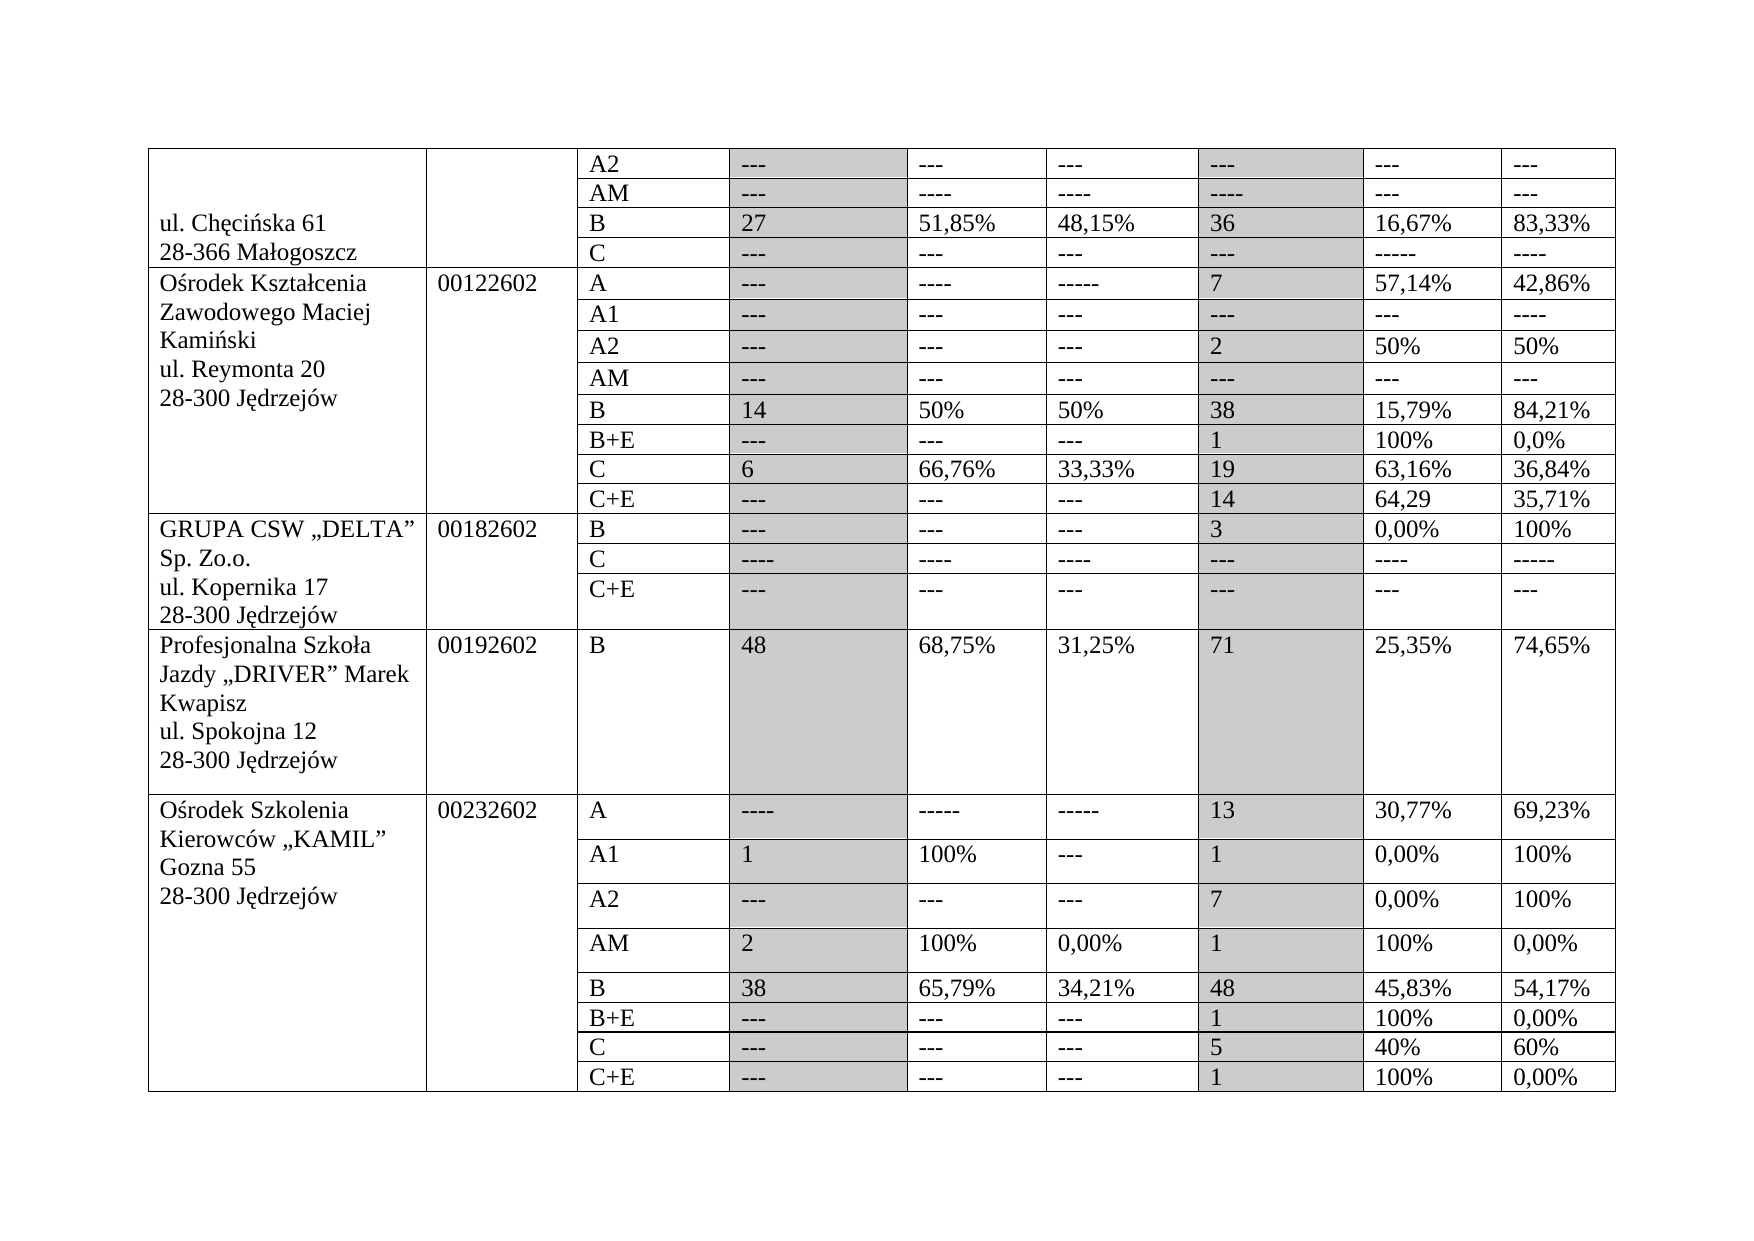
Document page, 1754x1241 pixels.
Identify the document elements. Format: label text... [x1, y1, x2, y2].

table_cell --- [1047, 425, 1198, 453]
table_cell ---- [1502, 238, 1615, 267]
table_cell 50% [1047, 395, 1198, 424]
table_cell --- [730, 1033, 907, 1061]
table_cell 66,76% [908, 455, 1046, 483]
table_cell 1 [1199, 425, 1363, 453]
table_cell --- [908, 331, 1046, 362]
table_cell 50% [908, 395, 1046, 424]
table_cell --- [1047, 484, 1198, 513]
table_cell 60% [1502, 1033, 1615, 1061]
table_cell 68,75% [908, 630, 1046, 794]
table_cell --- [1047, 331, 1198, 362]
table_cell --- [730, 179, 907, 207]
table_cell ---- [1047, 544, 1198, 573]
table_cell --- [908, 884, 1046, 927]
table_cell 100% [1502, 884, 1615, 927]
table_cell --- [908, 484, 1046, 513]
table_cell 0,00% [1364, 514, 1501, 543]
table_cell 14 [730, 395, 907, 424]
table_cell --- [908, 238, 1046, 267]
table_cell --- [730, 300, 907, 330]
table_cell 15,79% [1364, 395, 1501, 424]
table_cell 1 [730, 840, 907, 883]
table_cell A2 [578, 331, 729, 362]
table_cell 74,65% [1502, 630, 1615, 794]
table_cell AM [578, 929, 729, 972]
table_cell Ośrodek Kształcenia Zawodowego Maciej Kamiński ul. Reymonta 20 28-300 Jędrzejów [149, 268, 426, 513]
table_cell 54,17% [1502, 973, 1615, 1002]
table_cell --- [1364, 179, 1501, 207]
table_cell 00232602 [427, 795, 577, 1091]
table_cell --- [1502, 149, 1615, 177]
table_cell --- [1047, 884, 1198, 927]
table_cell 1 [1199, 840, 1363, 883]
table_cell B+E [578, 1003, 729, 1031]
table_cell ----- [1502, 544, 1615, 573]
table_cell 83,33% [1502, 208, 1615, 237]
table_cell 0,00% [1364, 884, 1501, 927]
table_cell 00182602 [427, 514, 577, 629]
table_cell 100% [908, 929, 1046, 972]
table_cell --- [730, 363, 907, 394]
table_cell --- [730, 1062, 907, 1091]
table_cell --- [908, 514, 1046, 543]
table_cell --- [730, 1003, 907, 1031]
table_cell --- [908, 300, 1046, 330]
table_cell 42,86% [1502, 268, 1615, 298]
table_cell 38 [730, 973, 907, 1002]
table_cell C [578, 544, 729, 573]
table_cell C [578, 238, 729, 267]
table_cell 50% [1364, 331, 1501, 362]
table_cell AM [578, 179, 729, 207]
table_cell 100% [1364, 929, 1501, 972]
table_cell --- [730, 884, 907, 927]
table_cell --- [1502, 179, 1615, 207]
table_cell --- [1047, 1062, 1198, 1091]
table_cell --- [1199, 363, 1363, 394]
table_cell GRUPA CSW „DELTA” Sp. Zo.o. ul. Kopernika 17 28-300 Jędrzejów [149, 514, 426, 629]
table_cell 00192602 [427, 630, 577, 794]
table_cell B [578, 630, 729, 794]
table_cell 57,14% [1364, 268, 1501, 298]
table_cell A [578, 795, 729, 838]
table_cell ----- [908, 795, 1046, 838]
table_cell 100% [1364, 1062, 1501, 1091]
table_cell 100% [1502, 514, 1615, 543]
table_cell Profesjonalna Szkoła Jazdy „DRIVER” Marek Kwapisz ul. Spokojna 12 28-300 Jędrzejów [149, 630, 426, 794]
table_cell 63,16% [1364, 455, 1501, 483]
table_cell Ośrodek Szkolenia Kierowców „KAMIL” Gozna 55 28-300 Jędrzejów [149, 795, 426, 1091]
table_cell 31,25% [1047, 630, 1198, 794]
table_cell ---- [730, 544, 907, 573]
table_cell 7 [1199, 884, 1363, 927]
table_cell A2 [578, 149, 729, 177]
table_cell 14 [1199, 484, 1363, 513]
table_cell --- [1199, 238, 1363, 267]
table_cell 0,00% [1502, 929, 1615, 972]
table_cell --- [1502, 363, 1615, 394]
table_cell ---- [908, 544, 1046, 573]
table_cell 100% [908, 840, 1046, 883]
table_cell 6 [730, 455, 907, 483]
table_cell 33,33% [1047, 455, 1198, 483]
table_cell ----- [1047, 795, 1198, 838]
table_cell A1 [578, 840, 729, 883]
table_cell C [578, 455, 729, 483]
table_cell 1 [1199, 929, 1363, 972]
table_cell 40% [1364, 1033, 1501, 1061]
table_cell 100% [1502, 840, 1615, 883]
table_cell ----- [1047, 268, 1198, 298]
table_cell --- [1047, 574, 1198, 629]
table_cell --- [908, 425, 1046, 453]
table_cell --- [1047, 149, 1198, 177]
table_cell --- [730, 574, 907, 629]
table_cell B+E [578, 425, 729, 453]
table_cell --- [1047, 363, 1198, 394]
table_cell 35,71% [1502, 484, 1615, 513]
table_cell 51,85% [908, 208, 1046, 237]
table_cell 50% [1502, 331, 1615, 362]
table_cell --- [1047, 300, 1198, 330]
table_cell 19 [1199, 455, 1363, 483]
table_cell 64,29 [1364, 484, 1501, 513]
table_cell 84,21% [1502, 395, 1615, 424]
table_cell --- [908, 574, 1046, 629]
table_cell 36,84% [1502, 455, 1615, 483]
table_cell ---- [730, 795, 907, 838]
table_cell A1 [578, 300, 729, 330]
table_cell --- [730, 425, 907, 453]
table_cell --- [1047, 514, 1198, 543]
table_cell 100% [1364, 1003, 1501, 1031]
table_cell --- [1199, 544, 1363, 573]
table_cell B [578, 395, 729, 424]
table_cell --- [908, 363, 1046, 394]
table_cell --- [1364, 574, 1501, 629]
table_cell 36 [1199, 208, 1363, 237]
table_cell 0,00% [1502, 1003, 1615, 1031]
table_cell --- [1364, 300, 1501, 330]
table_cell --- [1047, 840, 1198, 883]
table_cell ---- [1047, 179, 1198, 207]
table_cell 2 [1199, 331, 1363, 362]
table_cell AM [578, 363, 729, 394]
table_cell 16,67% [1364, 208, 1501, 237]
table_cell --- [1047, 238, 1198, 267]
table_cell --- [1047, 1033, 1198, 1061]
table_cell --- [730, 514, 907, 543]
table_cell 13 [1199, 795, 1363, 838]
table_cell --- [908, 149, 1046, 177]
table_cell 0,00% [1502, 1062, 1615, 1091]
table_cell ---- [1364, 544, 1501, 573]
table_cell B [578, 514, 729, 543]
table_cell --- [908, 1003, 1046, 1031]
table_cell 30,77% [1364, 795, 1501, 838]
table_cell 1 [1199, 1062, 1363, 1091]
table_cell --- [730, 484, 907, 513]
table_cell --- [1364, 149, 1501, 177]
table_cell 25,35% [1364, 630, 1501, 794]
table_cell C+E [578, 1062, 729, 1091]
table_cell --- [1502, 574, 1615, 629]
table_cell --- [730, 238, 907, 267]
table_cell --- [1364, 363, 1501, 394]
table_cell C [578, 1033, 729, 1061]
table_cell A2 [578, 884, 729, 927]
table_cell 71 [1199, 630, 1363, 794]
table_cell 48 [730, 630, 907, 794]
table_cell ---- [1502, 300, 1615, 330]
table_cell --- [730, 149, 907, 177]
table_cell 7 [1199, 268, 1363, 298]
table_cell 27 [730, 208, 907, 237]
table_cell --- [1047, 1003, 1198, 1031]
table_cell C+E [578, 574, 729, 629]
table_cell --- [730, 331, 907, 362]
table_cell 0,00% [1364, 840, 1501, 883]
table_cell B [578, 973, 729, 1002]
table_cell A [578, 268, 729, 298]
table_cell C+E [578, 484, 729, 513]
table_cell --- [1199, 149, 1363, 177]
table_cell 1 [1199, 1003, 1363, 1031]
table_cell 3 [1199, 514, 1363, 543]
table_cell 34,21% [1047, 973, 1198, 1002]
table_cell ---- [908, 179, 1046, 207]
table_cell --- [730, 268, 907, 298]
table_cell 00122602 [427, 268, 577, 513]
table_cell --- [908, 1033, 1046, 1061]
table_cell ---- [908, 268, 1046, 298]
table_cell ----- [1364, 238, 1501, 267]
table_cell 45,83% [1364, 973, 1501, 1002]
table_cell 0,0% [1502, 425, 1615, 453]
table_cell ---- [1199, 179, 1363, 207]
table_cell B [578, 208, 729, 237]
table_cell 38 [1199, 395, 1363, 424]
table_cell --- [1199, 574, 1363, 629]
table_cell 48,15% [1047, 208, 1198, 237]
table_cell --- [1199, 300, 1363, 330]
table_cell 0,00% [1047, 929, 1198, 972]
table_cell 69,23% [1502, 795, 1615, 838]
table_cell 5 [1199, 1033, 1363, 1061]
table_cell --- [908, 1062, 1046, 1091]
table_cell 2 [730, 929, 907, 972]
table_cell 48 [1199, 973, 1363, 1002]
table_cell 65,79% [908, 973, 1046, 1002]
table_cell 100% [1364, 425, 1501, 453]
